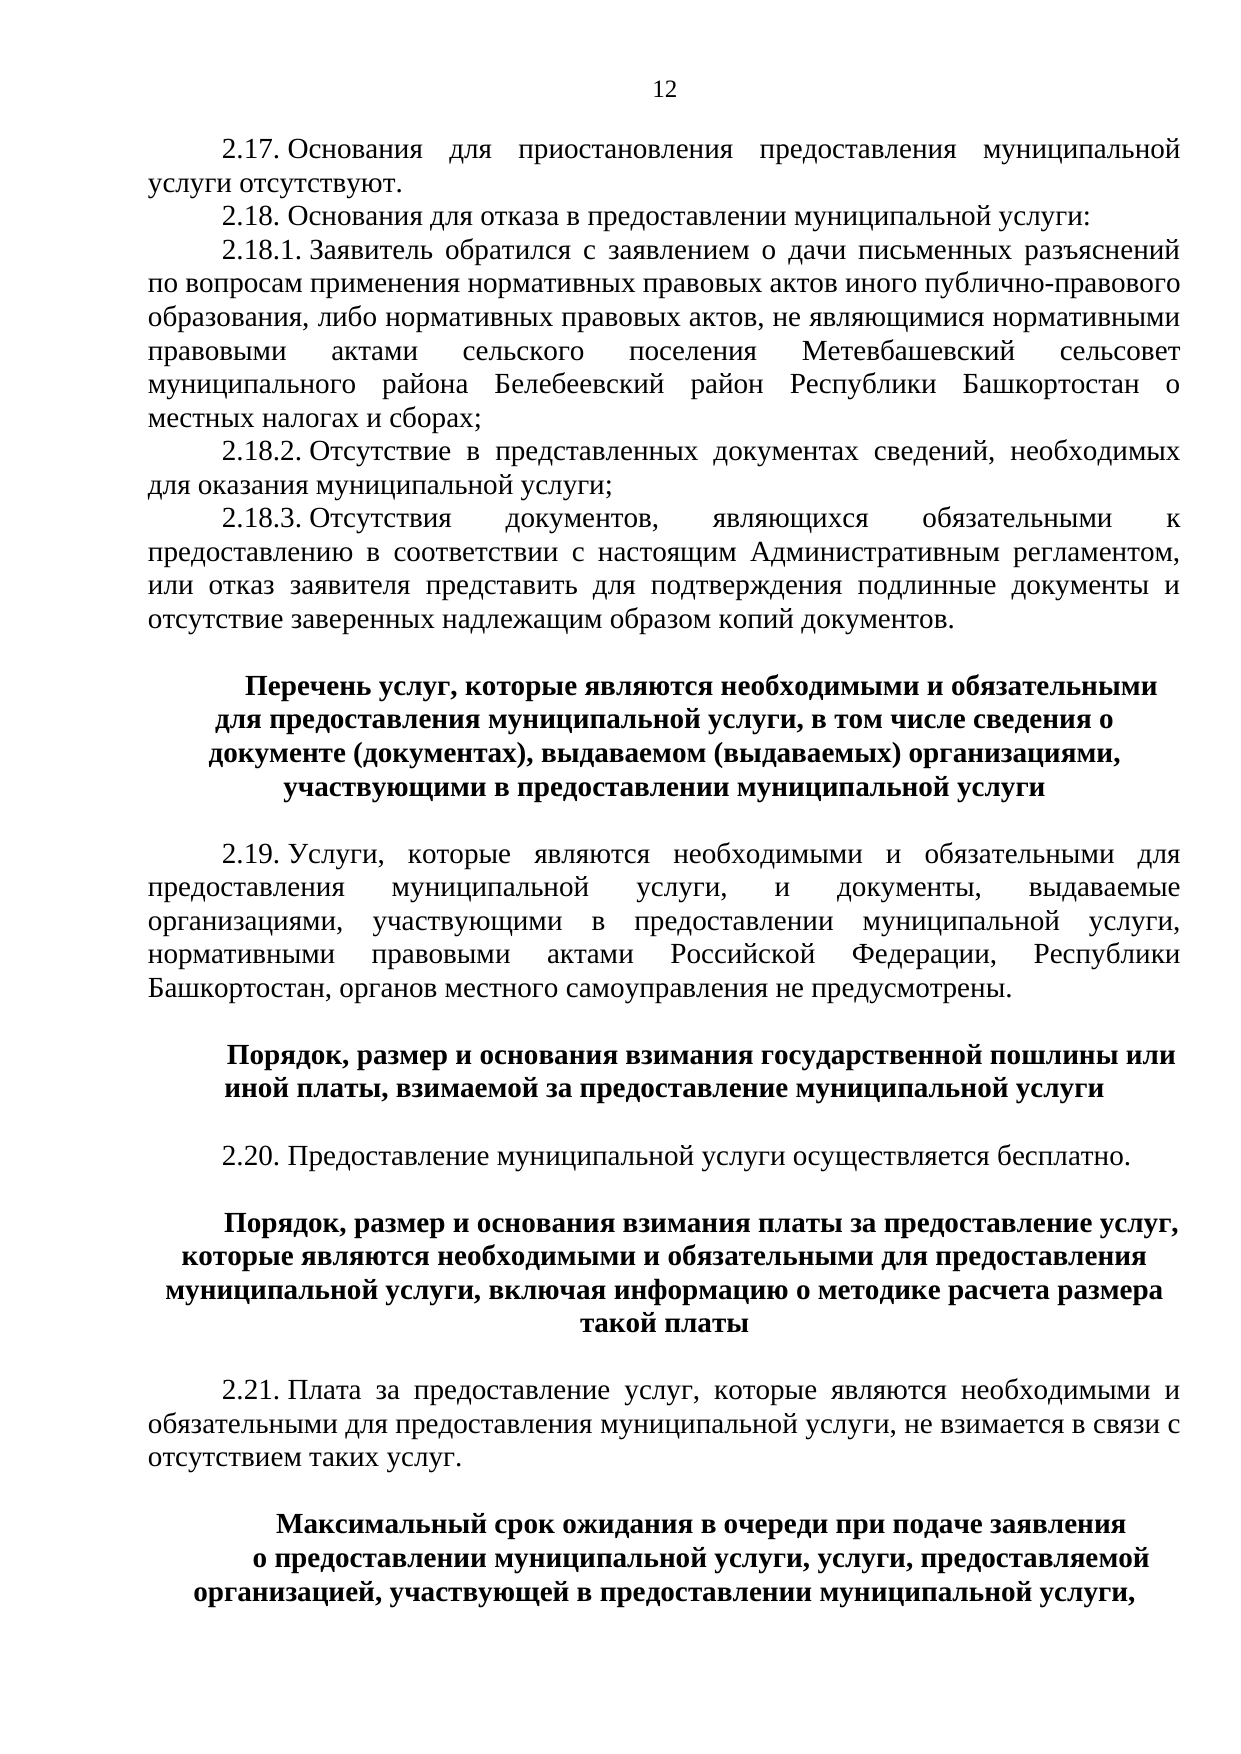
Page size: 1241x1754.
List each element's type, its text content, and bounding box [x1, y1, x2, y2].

text 2.18.1. Заявитель обратился с заявлением о дачи письменных разъяснений по вопросам применения нормативных правовых актов иного публично-правового образования, либо нормативных правовых актов, не являющимися нормативными правовыми актами сельского поселения Метевбашевский сельсовет муниципального района Белебеевский район Республики Башкортостан о местных налогах и сборах; [148, 232, 1181, 433]
text Максимальный срок ожидания в очереди при подаче заявления [148, 1507, 1181, 1540]
text 2.18.3. Отсутствия документов, являющихся обязательными к предоставлению в соответствии с настоящим Административным регламентом, или отказ заявителя представить для подтверждения подлинные документы и отсутствие заверенных надлежащим образом копий документов. [148, 500, 1181, 634]
text 2.18.2. Отсутствие в представленных документах сведений, необходимых для оказания муниципальной услуги; [148, 433, 1181, 500]
text 2.18. Основания для отказа в предоставлении муниципальной услуги: [148, 198, 1181, 232]
text 2.19. Услуги, которые являются необходимыми и обязательными для предоставления муниципальной услуги, и документы, выдаваемые организациями, участвующими в предоставлении муниципальной услуги, нормативными правовыми актами Российской Федерации, Республики Башкортостан, органов местного самоуправления не предусмотрены. [148, 836, 1181, 1003]
text 2.21. Плата за предоставление услуг, которые являются необходимыми и обязательными для предоставления муниципальной услуги, не взимается в связи с отсутствием таких услуг. [148, 1372, 1181, 1473]
text 2.20. Предоставление муниципальной услуги осуществляется бесплатно. [148, 1138, 1181, 1171]
text Порядок, размер и основания взимания государственной пошлины или иной платы, взимаемой за предоставление муниципальной услуги [148, 1037, 1181, 1104]
text 2.17. Основания для приостановления предоставления муниципальной услуги отсутствуют. [148, 131, 1181, 198]
text Порядок, размер и основания взимания платы за предоставление услуг, которые являются необходимыми и обязательными для предоставления муниципальной услуги, включая информацию о методике расчета размера такой платы [148, 1205, 1181, 1339]
text Перечень услуг, которые являются необходимыми и обязательными для предоставления муниципальной услуги, в том числе сведения о документе (документах), выдаваемом (выдаваемых) организациями, участвующими в предоставлении муниципальной услуги [148, 668, 1181, 802]
text о предоставлении муниципальной услуги, услуги, предоставляемой организацией, участвующей в предоставлении муниципальной услуги, [148, 1540, 1181, 1607]
